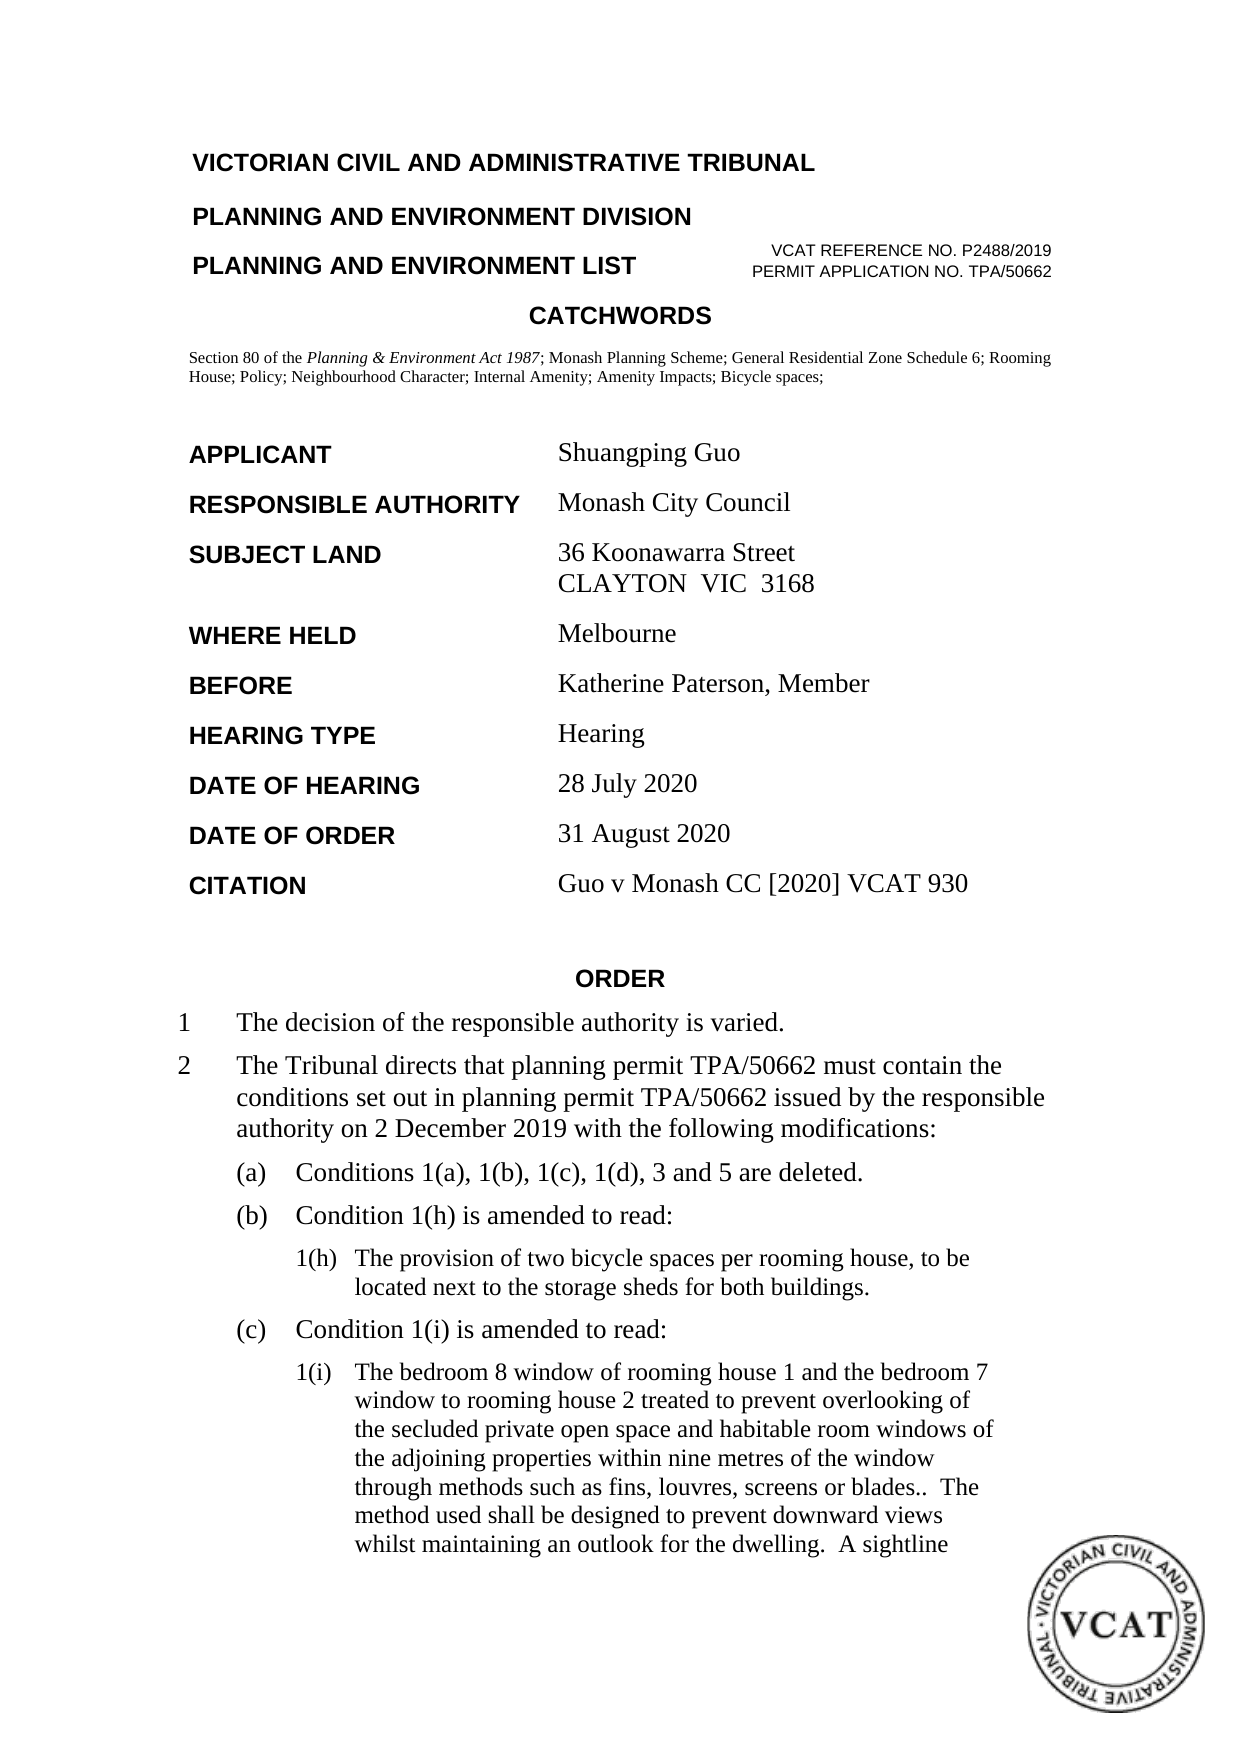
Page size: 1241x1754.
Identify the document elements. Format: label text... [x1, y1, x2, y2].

table_cell SUBJECT LAND [177, 528, 546, 609]
table_cell 28 July 2020 [546, 759, 1063, 808]
table_cell CATCHWORDS [177, 288, 1063, 338]
table_header vcat reference No. P2488/2019 Permit Application no. TPA/50662 [664, 239, 1063, 288]
table_cell 31 August 2020 [546, 809, 1063, 858]
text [295, 1357, 1004, 1558]
table_cell Hearing [546, 709, 1063, 758]
table_header Shuangping Guo [546, 428, 1063, 478]
text The decision of the responsible authority is varied. [177, 1006, 1063, 1037]
table_header planning and environment LIST [177, 239, 664, 288]
table_cell DATE OF ORDER [177, 809, 546, 858]
table_cell CITATION [177, 858, 546, 908]
table_cell Melbourne [546, 609, 1063, 659]
list Conditions 1(a), 1(b), 1(c), 1(d), 3 and 5 are deleted. [236, 1156, 1063, 1187]
picture [1027, 1535, 1205, 1713]
list Condition 1(h) is amended to read: [236, 1199, 1063, 1231]
table_cell 36 Koonawarra Street CLAYTON VIC 3168 [546, 528, 1063, 609]
table_cell Monash City Council [546, 478, 1063, 528]
table_cell Section 80 of the Planning & Environment Act 1987; Monash Planning Scheme; General Residential Zone Schedule 6; Rooming House; Policy; Neighbourhood Character; Internal Amenity; Amenity Impacts; Bicycle spaces; [177, 338, 1063, 397]
text 1(h) The provision of two bicycle spaces per rooming house, to be located next to the storage sheds for both buildings. [295, 1243, 1004, 1301]
table_cell WHERE HELD [177, 609, 546, 659]
table_cell Guo v Monash CC [2020] VCAT 930 [546, 858, 1063, 908]
table_header APPLICANT [177, 428, 546, 478]
table_cell DATE OF HEARING [177, 759, 546, 808]
table_cell Katherine Paterson, Member [546, 659, 1063, 709]
title VICTORIAN CIVIL AND ADMINISTRATIVE TRIBUNAL [192, 148, 1063, 176]
title planning and environment DIVISION [177, 201, 1063, 230]
table_cell BEFORE [177, 659, 546, 709]
list Condition 1(i) is amended to read: [236, 1313, 1063, 1344]
table_cell HEARING TYPE [177, 709, 546, 758]
table_cell responsible authority [177, 478, 546, 528]
text The Tribunal directs that planning permit TPA/50662 must contain the conditions set out in planning permit TPA/50662 issued by the responsible authority on 2 December 2019 with the following modifications: [177, 1049, 1063, 1143]
subtitle Order [177, 964, 1063, 993]
